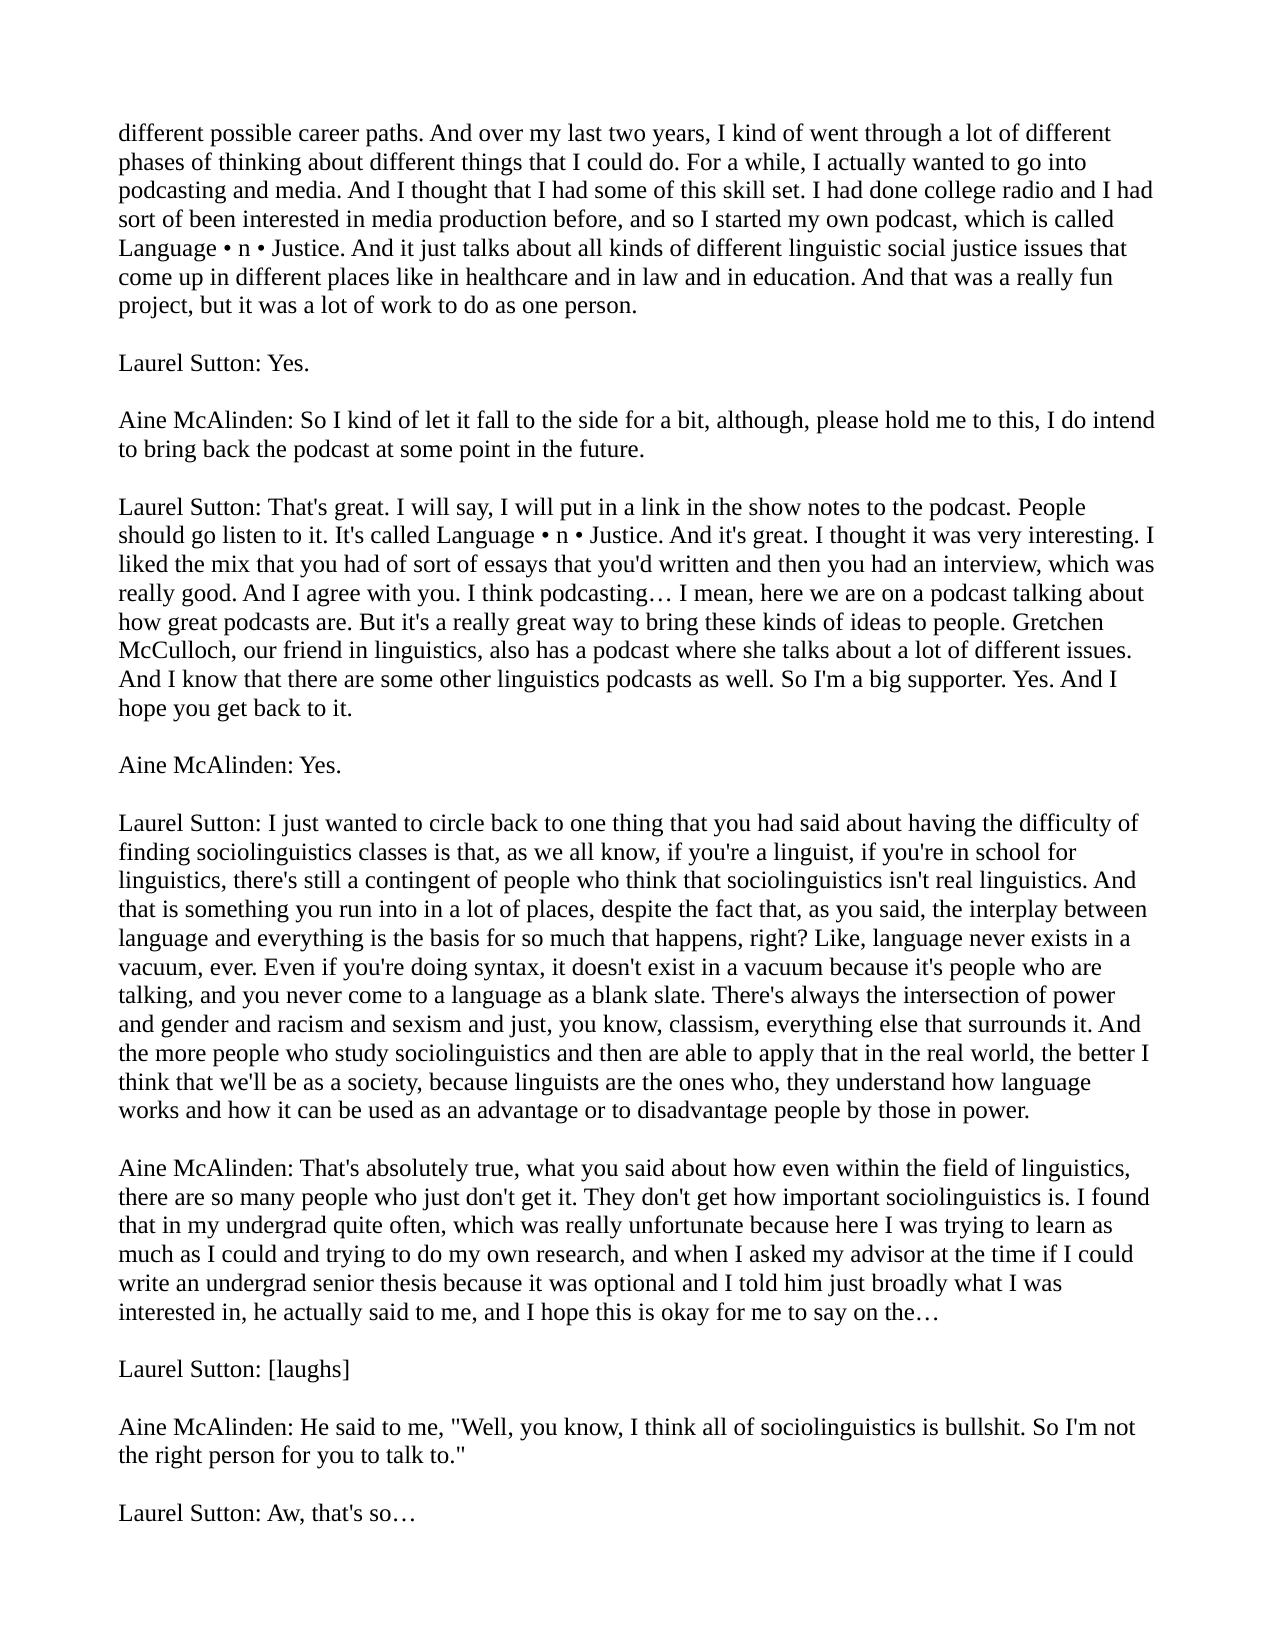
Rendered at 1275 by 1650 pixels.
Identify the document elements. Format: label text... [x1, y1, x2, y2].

text Aine McAlinden: So I kind of let it fall to the side for a bit, although, please hold me to this, I do intend to bring back the podcast at some point in the future. [118, 406, 1157, 463]
text Aine McAlinden: He said to me, "Well, you know, I think all of sociolinguistics is bullshit. So I'm not the right person for you to talk to." [118, 1412, 1157, 1469]
text Laurel Sutton: Aw, that's so… [118, 1498, 1157, 1527]
text Aine McAlinden: Yes. [118, 751, 1157, 779]
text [118, 118, 1157, 319]
text Aine McAlinden: That's absolutely true, what you said about how even within the field of linguistics, there are so many people who just don't get it. They don't get how important sociolinguistics is. I found that in my undergrad quite often, which was really unfortunate because here I was trying to learn as much as I could and trying to do my own research, and when I asked my advisor at the time if I could write an undergrad senior thesis because it was optional and I told him just broadly what I was interested in, he actually said to me, and I hope this is okay for me to say on the… [118, 1153, 1157, 1326]
text Laurel Sutton: That's great. I will say, I will put in a link in the show notes to the podcast. People should go listen to it. It's called Language • n • Justice. And it's great. I thought it was very interesting. I liked the mix that you had of sort of essays that you'd written and then you had an interview, which was really good. And I agree with you. I think podcasting… I mean, here we are on a podcast talking about how great podcasts are. But it's a really great way to bring these kinds of ideas to people. Gretchen McCulloch, our friend in linguistics, also has a podcast where she talks about a lot of different issues. And I know that there are some other linguistics podcasts as well. So I'm a big supporter. Yes. And I hope you get back to it. [118, 492, 1157, 722]
text Laurel Sutton: [laughs] [118, 1354, 1157, 1383]
text Laurel Sutton: I just wanted to circle back to one thing that you had said about having the difficulty of finding sociolinguistics classes is that, as we all know, if you're a linguist, if you're in school for linguistics, there's still a contingent of people who think that sociolinguistics isn't real linguistics. And that is something you run into in a lot of places, despite the fact that, as you said, the interplay between language and everything is the basis for so much that happens, right? Like, language never exists in a vacuum, ever. Even if you're doing syntax, it doesn't exist in a vacuum because it's people who are talking, and you never come to a language as a blank slate. There's always the intersection of power and gender and racism and sexism and just, you know, classism, everything else that surrounds it. And the more people who study sociolinguistics and then are able to apply that in the real world, the better I think that we'll be as a society, because linguists are the ones who, they understand how language works and how it can be used as an advantage or to disadvantage people by those in power. [118, 808, 1157, 1124]
text Laurel Sutton: Yes. [118, 348, 1157, 377]
